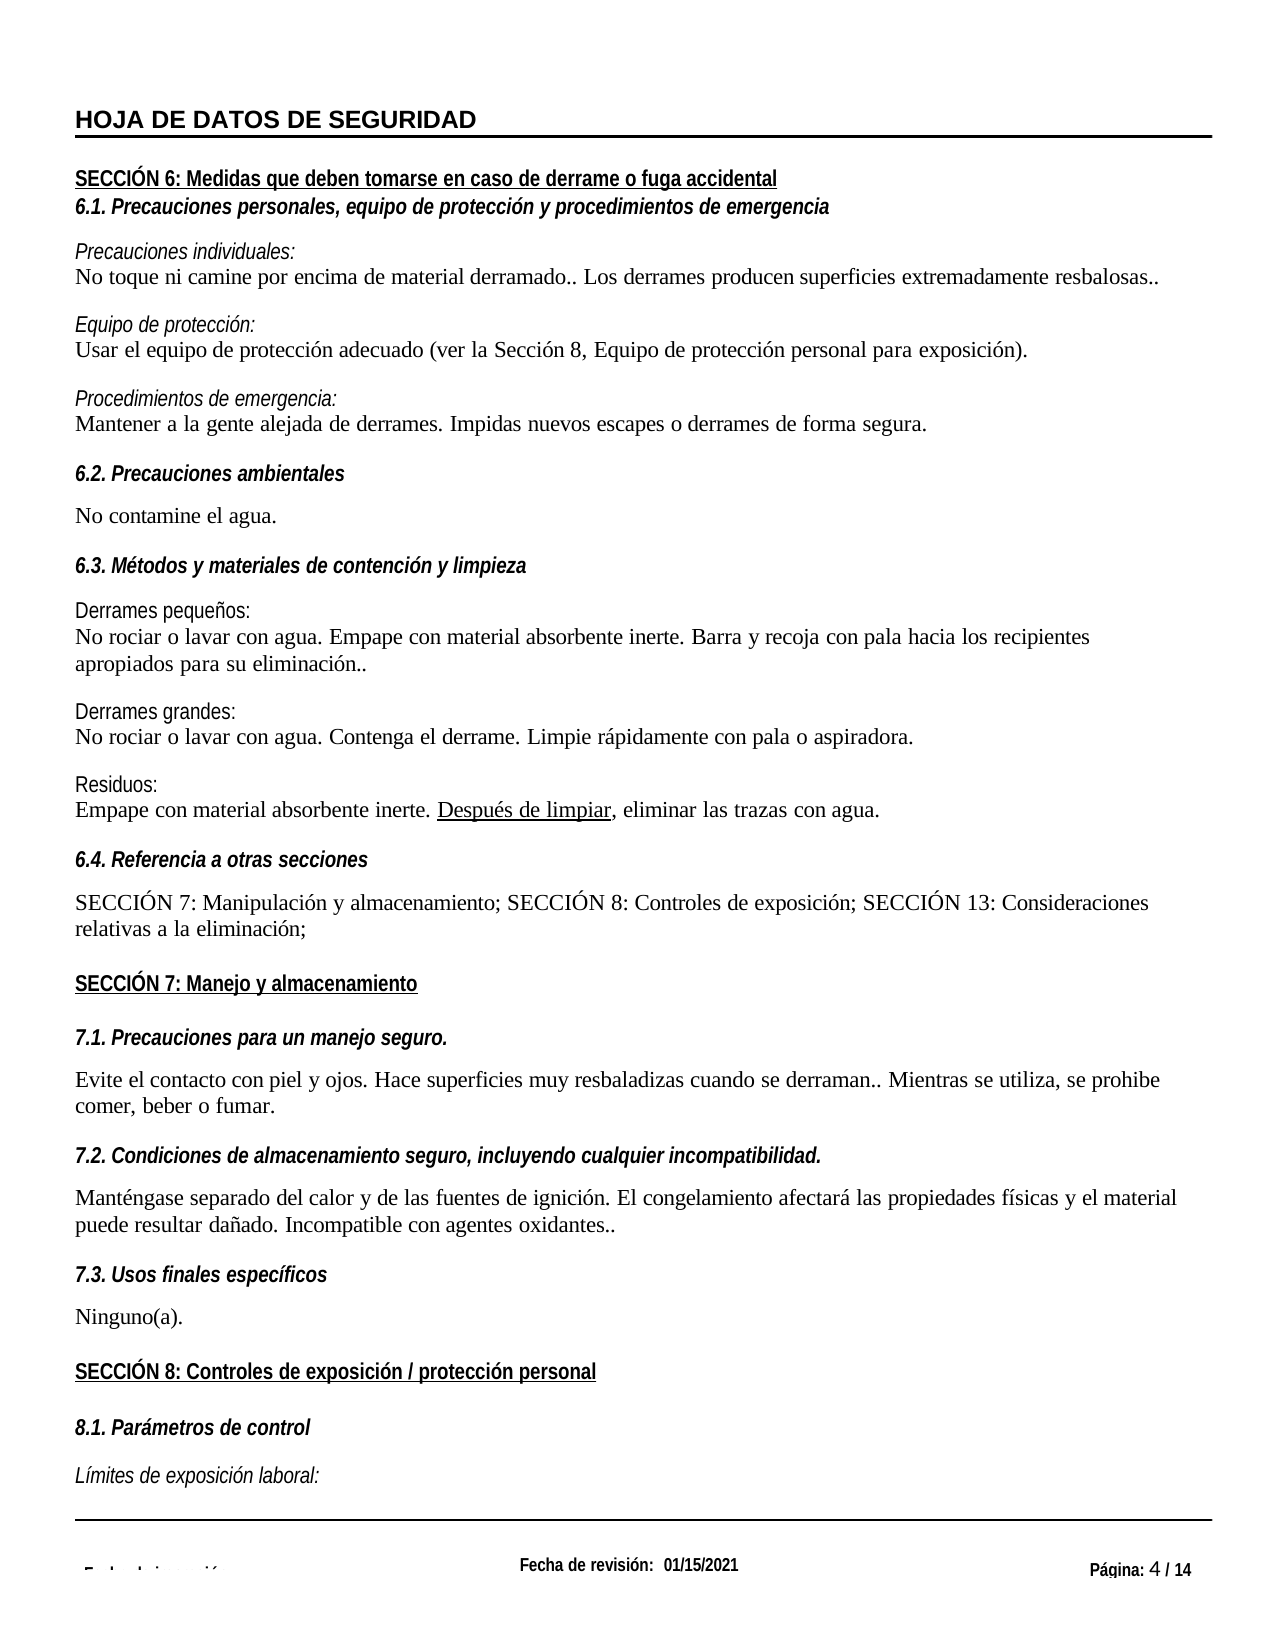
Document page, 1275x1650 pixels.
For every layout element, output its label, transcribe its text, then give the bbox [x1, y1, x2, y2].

text Manténgase separado del calor y de las fuentes de ignición. El congelamiento afectará las propiedades físicas y el material puede resultar dañado. Incompatible con agentes oxidantes.. [75, 1184, 1181, 1237]
text No toque ni camine por encima de material derramado.. Los derrames producen superficies extremadamente resbalosas.. [75, 264, 1225, 289]
text Equipo de protección: [75, 313, 1225, 338]
text Evite el contacto con piel y ojos. Hace superficies muy resbaladizas cuando se derraman.. Mientras se utiliza, se prohibe comer, beber o fumar. [75, 1066, 1181, 1119]
subtitle Usos finales específicos [75, 1261, 1225, 1287]
text Residuos: [75, 773, 1225, 798]
text Mantener a la gente alejada de derrames. Impidas nuevos escapes o derrames de forma segura. [75, 411, 1225, 436]
text No rociar o lavar con agua. Contenga el derrame. Limpie rápidamente con pala o aspiradora. [75, 724, 1225, 749]
text SECCIÓN 6: Medidas que deben tomarse en caso de derrame o fuga accidental [75, 165, 1225, 191]
subtitle SECCIÓN 8: Controles de exposición / protección personal [75, 1358, 1225, 1384]
text Ninguno(a). [75, 1303, 1225, 1329]
text Derrames grandes: [75, 699, 1225, 724]
text Precauciones individuales: [75, 239, 1225, 264]
subtitle Parámetros de control [75, 1413, 1225, 1440]
subtitle Condiciones de almacenamiento seguro, incluyendo cualquier incompatibilidad. [75, 1142, 1225, 1169]
subtitle SECCIÓN 7: Manejo y almacenamiento [75, 970, 1225, 996]
text SECCIÓN 7: Manipulación y almacenamiento; SECCIÓN 8: Controles de exposición; SECCIÓN 13: Consideraciones relativas a la eliminación; [75, 888, 1181, 941]
subtitle Precauciones ambientales [75, 460, 1225, 486]
subtitle Métodos y materiales de contención y limpieza [75, 552, 1225, 578]
text Empape con material absorbente inerte. Después de limpiar, eliminar las trazas con agua. [75, 798, 1225, 823]
text Derrames pequeños: [75, 598, 1225, 623]
text No rociar o lavar con agua. Empape con material absorbente inerte. Barra y recoja con pala hacia los recipientes apropiados para su eliminación.. [75, 623, 1181, 676]
text No contamine el agua. [75, 502, 1225, 528]
subtitle Precauciones personales, equipo de protección y procedimientos de emergencia [75, 193, 1225, 219]
text Límites de exposición laboral: [75, 1462, 1225, 1489]
subtitle Precauciones para un manejo seguro. [75, 1024, 1225, 1050]
subtitle Referencia a otras secciones [75, 846, 1225, 873]
text Usar el equipo de protección adecuado (ver la Sección 8, Equipo de protección personal para exposición). [75, 338, 1225, 363]
text Procedimientos de emergencia: [75, 386, 1225, 411]
